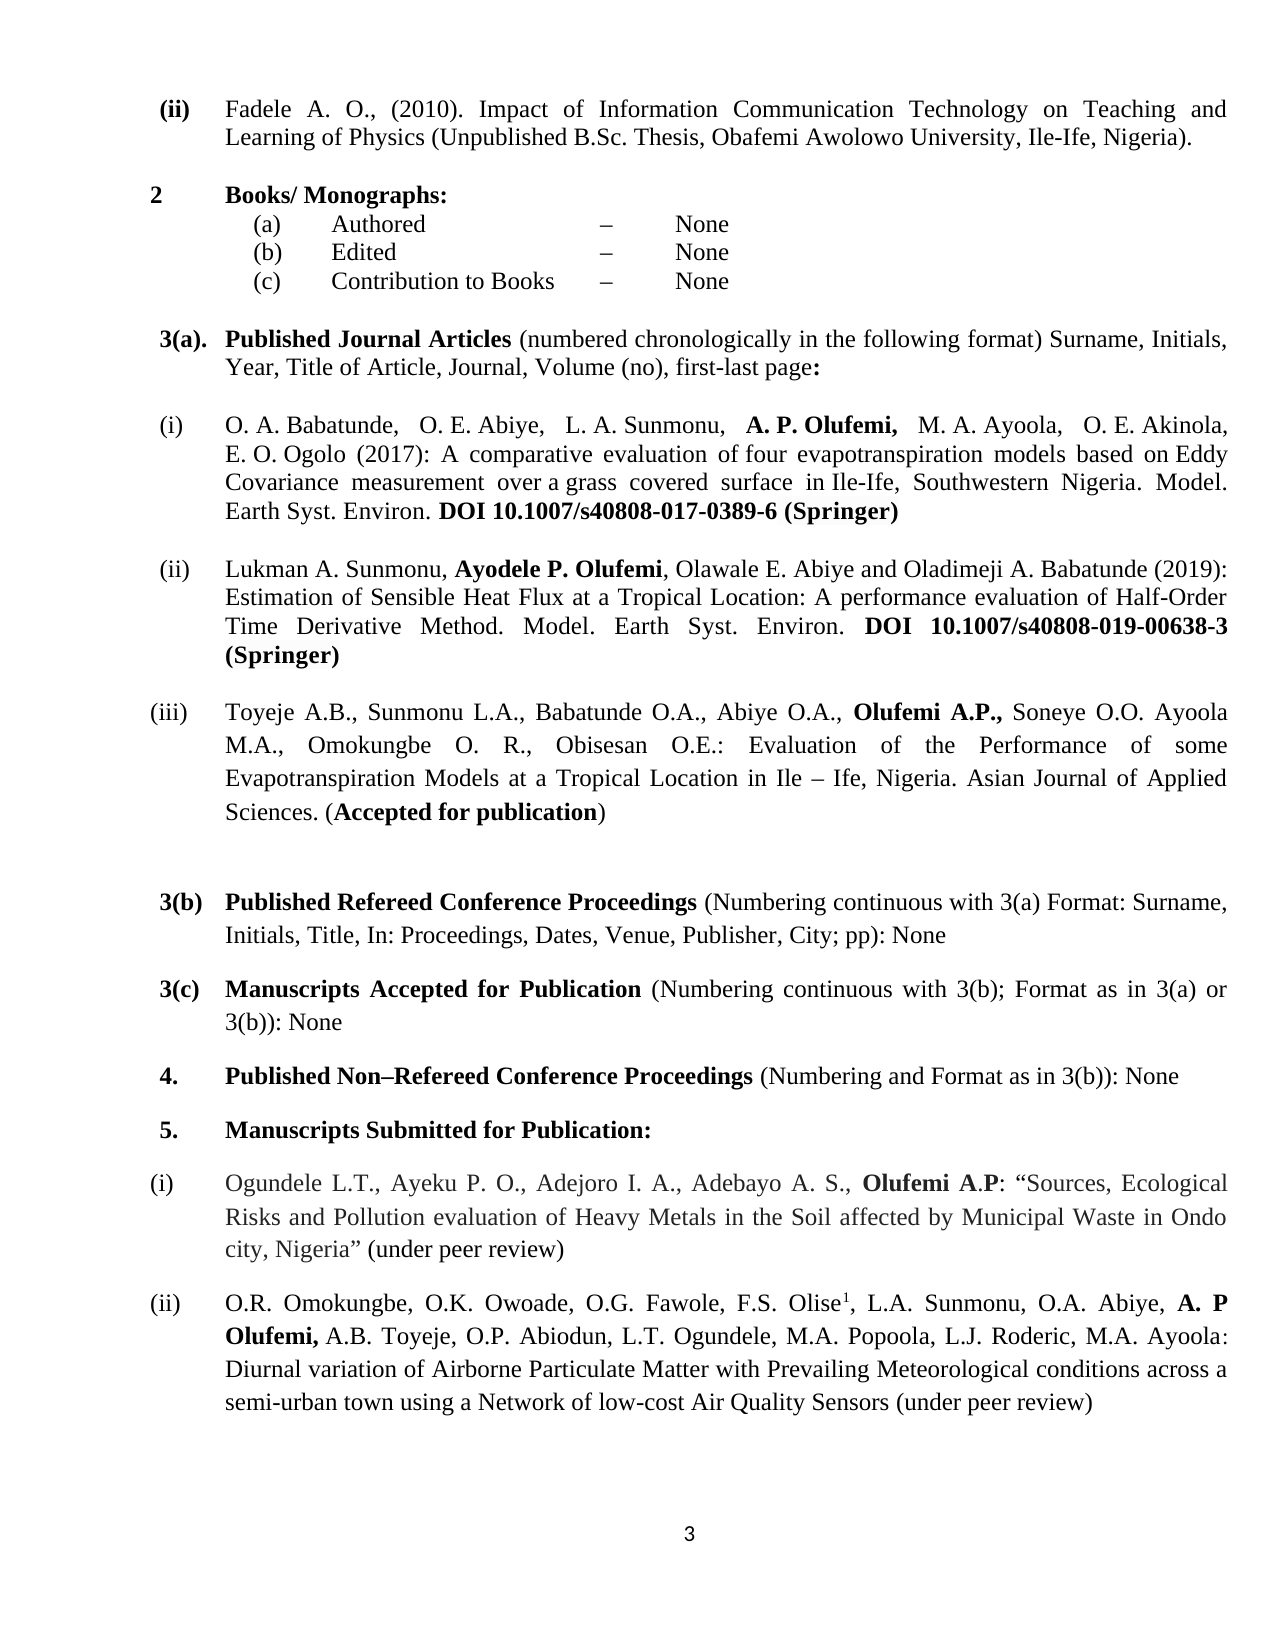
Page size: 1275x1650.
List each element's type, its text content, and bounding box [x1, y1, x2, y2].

list Contribution to Books – None [253, 266, 1228, 295]
text 5. Manuscripts Submitted for Publication: [150, 1115, 1228, 1143]
text 3(a). Published Journal Articles (numbered chronologically in the following format) Surname, Initials, Year, Title of Article, Journal, Volume (no), first-last page: [159, 324, 1228, 381]
list Authored – None [253, 209, 1228, 237]
text 3(b) Published Refereed Conference Proceedings (Numbering continuous with 3(a) Format: Surname, Initials, Title, In: Proceedings, Dates, Venue, Publisher, City; pp): None [159, 887, 1228, 949]
list Edited – None [253, 237, 1228, 266]
list Toyeje A.B., Sunmonu L.A., Babatunde O.A., Abiye O.A., Olufemi A.P., Soneye O.O. Ayoola M.A., Omokungbe O. R., Obisesan O.E.: Evaluation of the Performance of some Evapotranspiration Models at a Tropical Location in Ile – Ife, Nigeria. Asian Journal of Applied Sciences. (Accepted for publication) [150, 697, 1228, 825]
text 4. Published Non–Refereed Conference Proceedings (Numbering and Format as in 3(b)): None [159, 1061, 1228, 1089]
text (ii) O.R. Omokungbe, O.K. Owoade, O.G. Fawole, F.S. Olise1, L.A. Sunmonu, O.A. Abiye, A. P Olufemi, A.B. Toyeje, O.P. Abiodun, L.T. Ogundele, M.A. Popoola, L.J. Roderic, M.A. Ayoola: Diurnal variation of Airborne Particulate Matter with Prevailing Meteorological conditions across a semi-urban town using a Network of low-cost Air Quality Sensors (under peer review) [150, 1288, 1228, 1416]
list Lukman A. Sunmonu, Ayodele P. Olufemi, Olawale E. Abiye and Oladimeji A. Babatunde (2019): Estimation of Sensible Heat Flux at a Tropical Location: A performance evaluation of Half-Order Time Derivative Method. Model. Earth Syst. Environ. DOI 10.1007/s40808-019-00638-3 (Springer) [159, 554, 1228, 669]
list O. A. Babatunde, O. E. Abiye, L. A. Sunmonu, A. P. Olufemi, M. A. Ayoola, O. E. Akinola, E. O. Ogolo (2017): A comparative evaluation of four evapotranspiration models based on Eddy Covariance measurement over a grass covered surface in Ile-Ife, Southwestern Nigeria. Model. Earth Syst. Environ. DOI 10.1007/s40808-017-0389-6 (Springer) [159, 410, 1228, 525]
text 2 Books/ Monographs: [150, 180, 1228, 209]
text (i) Ogundele L.T., Ayeku P. O., Adejoro I. A., Adebayo A. S., Olufemi A.P: “Sources, Ecological Risks and Pollution evaluation of Heavy Metals in the Soil affected by Municipal Waste in Ondo city, Nigeria” (under peer review) [150, 1168, 1228, 1263]
text 3(c) Manuscripts Accepted for Publication (Numbering continuous with 3(b); Format as in 3(a) or 3(b)): None [159, 974, 1228, 1036]
list Fadele A. O., (2010). Impact of Information Communication Technology on Teaching and Learning of Physics (Unpublished B.Sc. Thesis, Obafemi Awolowo University, Ile-Ife, Nigeria). [159, 94, 1228, 151]
